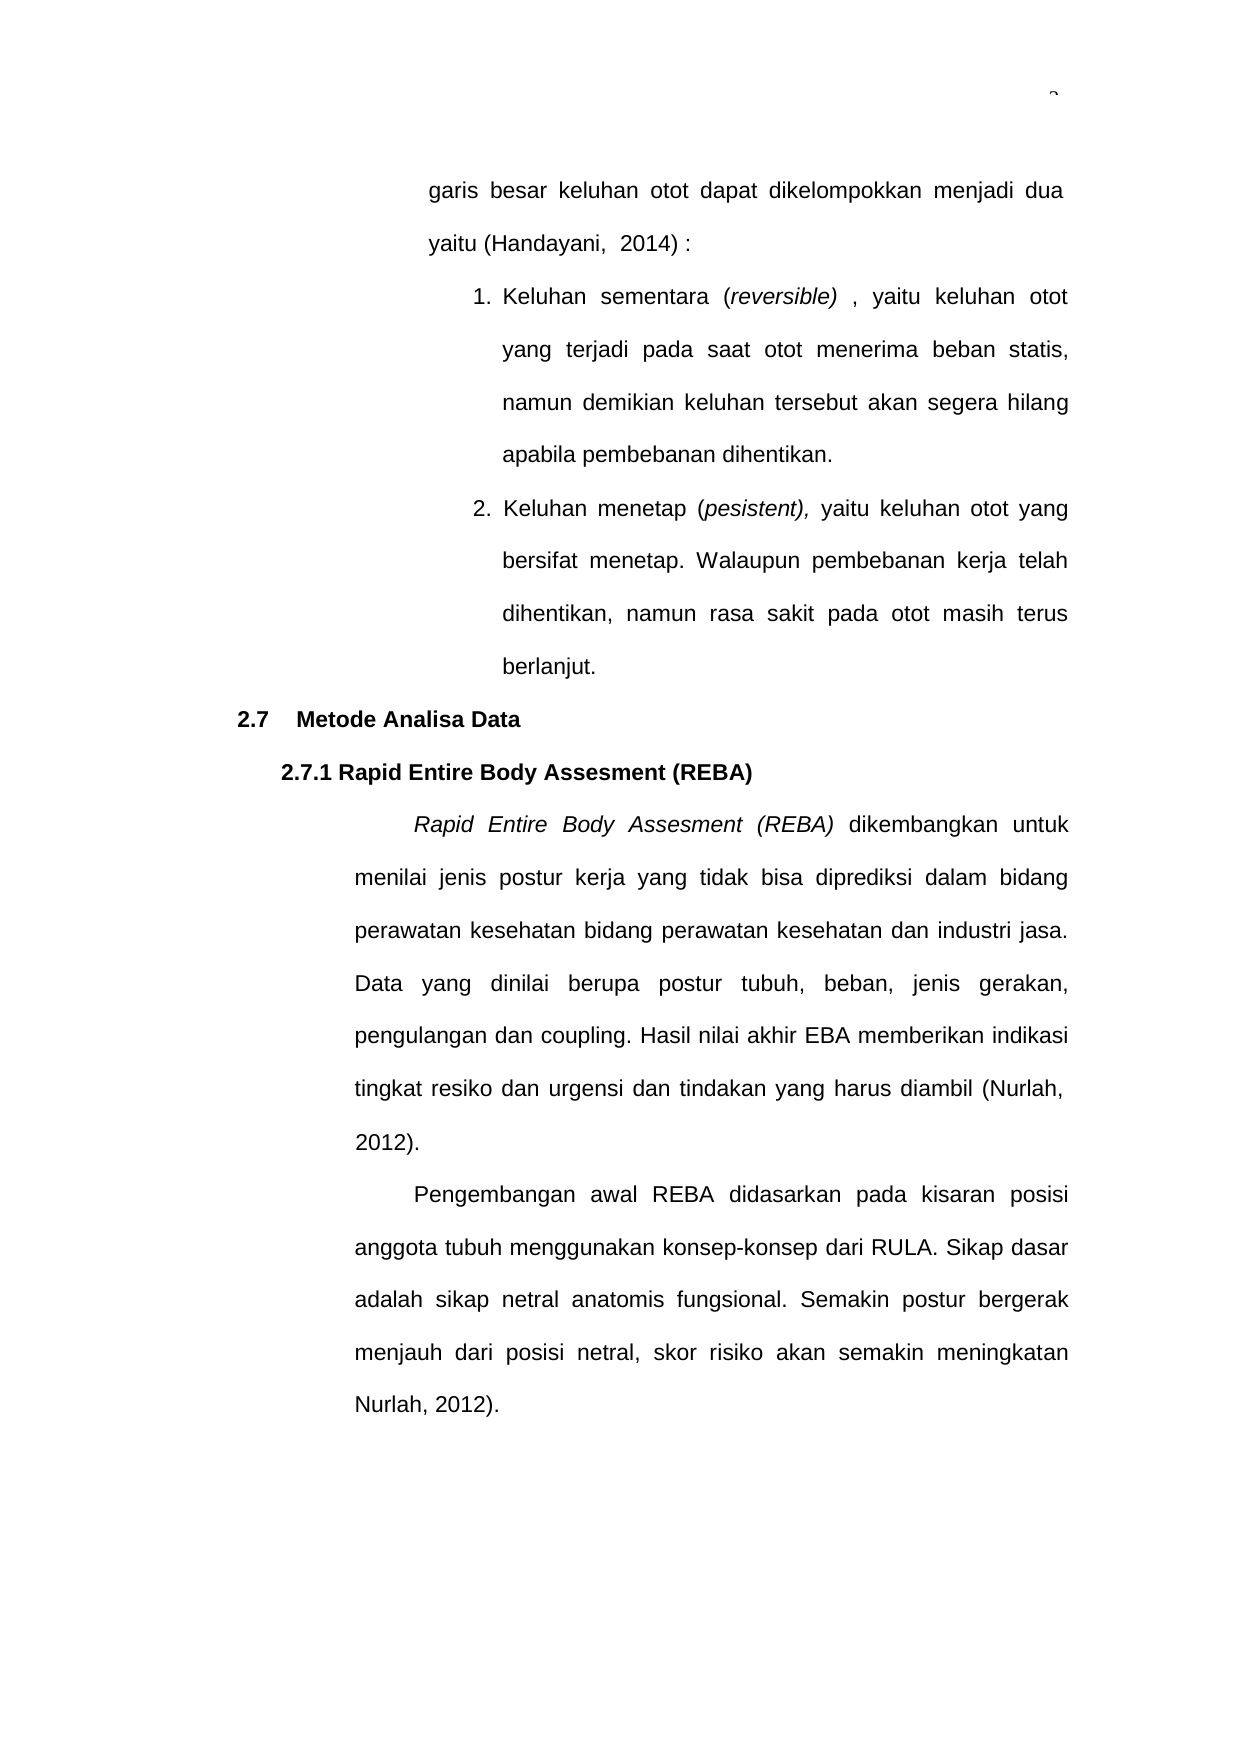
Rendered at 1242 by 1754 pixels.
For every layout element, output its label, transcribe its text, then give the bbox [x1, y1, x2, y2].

text 2.7.1 Rapid Entire Body Assesment (REBA) [281, 758, 1077, 785]
text 2012). [351, 1128, 425, 1155]
text Pengembangan awal REBA didasarkan pada kisaran posisi anggota tubuh menggunakan konsep-konsep dari RULA. Sikap dasar adalah sikap netral anatomis fungsional. Semakin postur bergerak menjauh dari posisi netral, skor risiko akan semakin meningkatan Nurlah, 2012). [354, 1181, 1069, 1417]
text 1. Keluhan sementara (reversible) , yaitu keluhan otot yang terjadi pada saat otot menerima beban statis, namun demikian keluhan tersebut akan segera hilang apabila pembebanan dihentikan. [473, 283, 1068, 468]
text garis besar keluhan otot dapat dikelompokkan menjadi dua yaitu (Handayani, 2014) : [428, 177, 1068, 256]
text Rapid Entire Body Assesment (REBA) dikembangkan untuk menilai jenis postur kerja yang tidak bisa diprediksi dalam bidang perawatan kesehatan bidang perawatan kesehatan dan industri jasa. Data yang dinilai berupa postur tubuh, beban, jenis gerakan, pengulangan dan coupling. Hasil nilai akhir EBA memberikan indikasi tingkat resiko dan urgensi dan tindakan yang harus diambil (Nurlah, [354, 811, 1068, 1101]
text 2. Keluhan menetap (pesistent), yaitu keluhan otot yang bersifat menetap. Walaupun pembebanan kerja telah dihentikan, namun rasa sakit pada otot masih terus berlanjut. [473, 495, 1068, 679]
text 2.7 Metode Analisa Data [232, 706, 525, 732]
